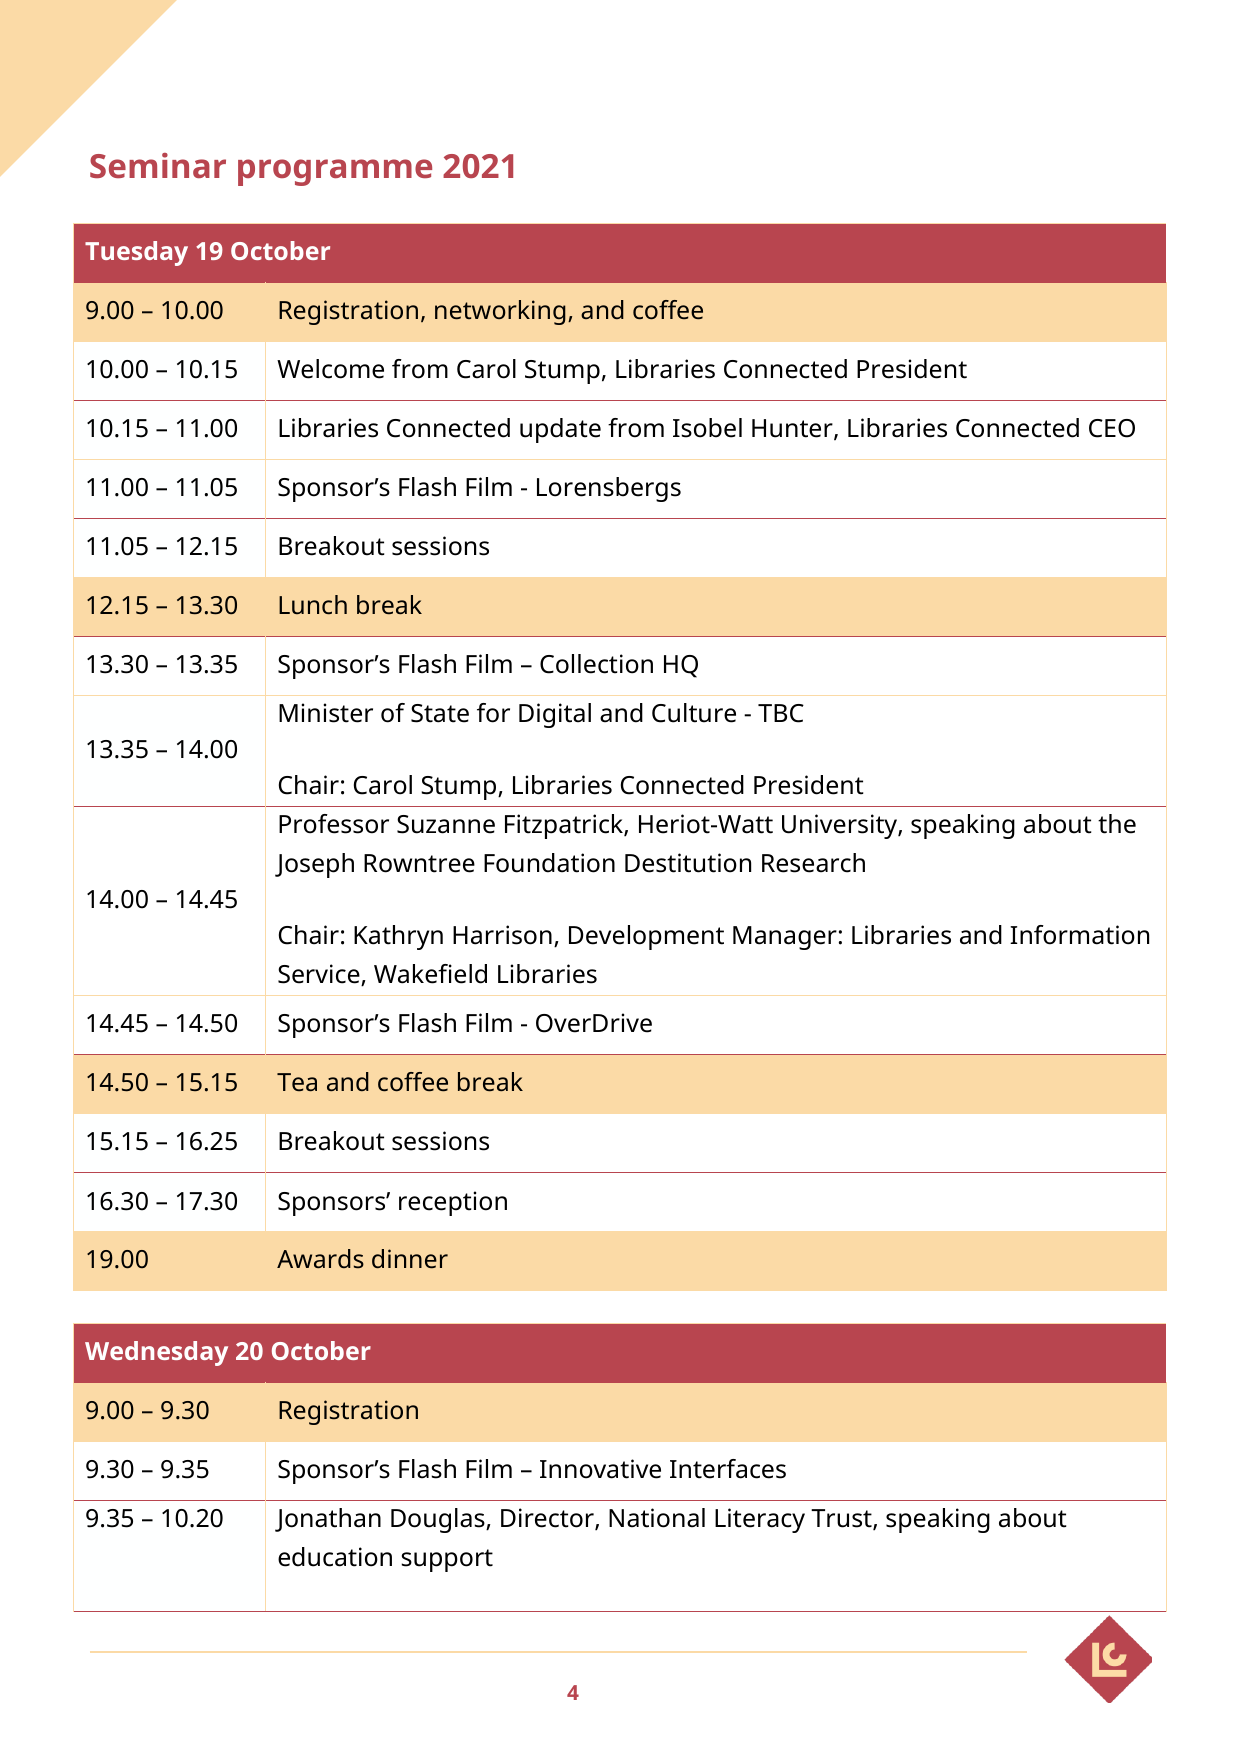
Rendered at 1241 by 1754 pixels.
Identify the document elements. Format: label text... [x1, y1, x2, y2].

table_cell 9.30 – 9.35 [74, 1442, 265, 1500]
table_cell 10.00 – 10.15 [74, 342, 265, 400]
table_cell Sponsor’s Flash Film – Innovative Interfaces [266, 1442, 1166, 1500]
table_cell 14.50 – 15.15 [74, 1055, 265, 1113]
table_cell Registration, networking, and coffee [266, 283, 1166, 341]
table_cell Registration [266, 1383, 1166, 1441]
table_cell 9.35 – 10.20 [74, 1501, 265, 1611]
table_cell 16.30 – 17.30 [74, 1173, 265, 1231]
subtitle Seminar programme 2021 [89, 143, 1152, 188]
table_cell 9.00 – 9.30 [74, 1383, 265, 1441]
table_cell Sponsor’s Flash Film - Lorensbergs [266, 460, 1166, 518]
table_header Wednesday 20 October [74, 1324, 1166, 1382]
table_cell 19.00 [74, 1232, 265, 1290]
table_cell Sponsor’s Flash Film – Collection HQ [266, 637, 1166, 695]
table_cell 13.35 – 14.00 [74, 696, 265, 806]
table_cell Tea and coffee break [266, 1055, 1166, 1113]
table_cell Minister of State for Digital and Culture - TBC Chair: Carol Stump, Libraries Connected President [266, 696, 1166, 806]
table_cell 12.15 – 13.30 [74, 578, 265, 636]
table_cell 11.00 – 11.05 [74, 460, 265, 518]
table_cell Welcome from Carol Stump, Libraries Connected President [266, 342, 1166, 400]
table_cell 14.00 – 14.45 [74, 807, 265, 995]
table_cell 13.30 – 13.35 [74, 637, 265, 695]
table_cell Libraries Connected update from Isobel Hunter, Libraries Connected CEO [266, 401, 1166, 459]
table_cell 14.45 – 14.50 [74, 996, 265, 1054]
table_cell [266, 1501, 1166, 1611]
table_cell Sponsors’ reception [266, 1173, 1166, 1231]
table_cell 11.05 – 12.15 [74, 519, 265, 577]
table_header Tuesday 19 October [74, 224, 1166, 282]
table_cell 15.15 – 16.25 [74, 1114, 265, 1172]
table_cell Breakout sessions [266, 1114, 1166, 1172]
table_cell 10.15 – 11.00 [74, 401, 265, 459]
table_cell 9.00 – 10.00 [74, 283, 265, 341]
table_cell Sponsor’s Flash Film - OverDrive [266, 996, 1166, 1054]
table_cell Breakout sessions [266, 519, 1166, 577]
table_cell Awards dinner [266, 1232, 1166, 1290]
table_cell Lunch break [266, 578, 1166, 636]
table_cell Professor Suzanne Fitzpatrick, Heriot-Watt University, speaking about the Joseph Rowntree Foundation Destitution Research Chair: Kathryn Harrison, Development Manager: Libraries and Information Service, Wakefield Libraries [266, 807, 1166, 995]
